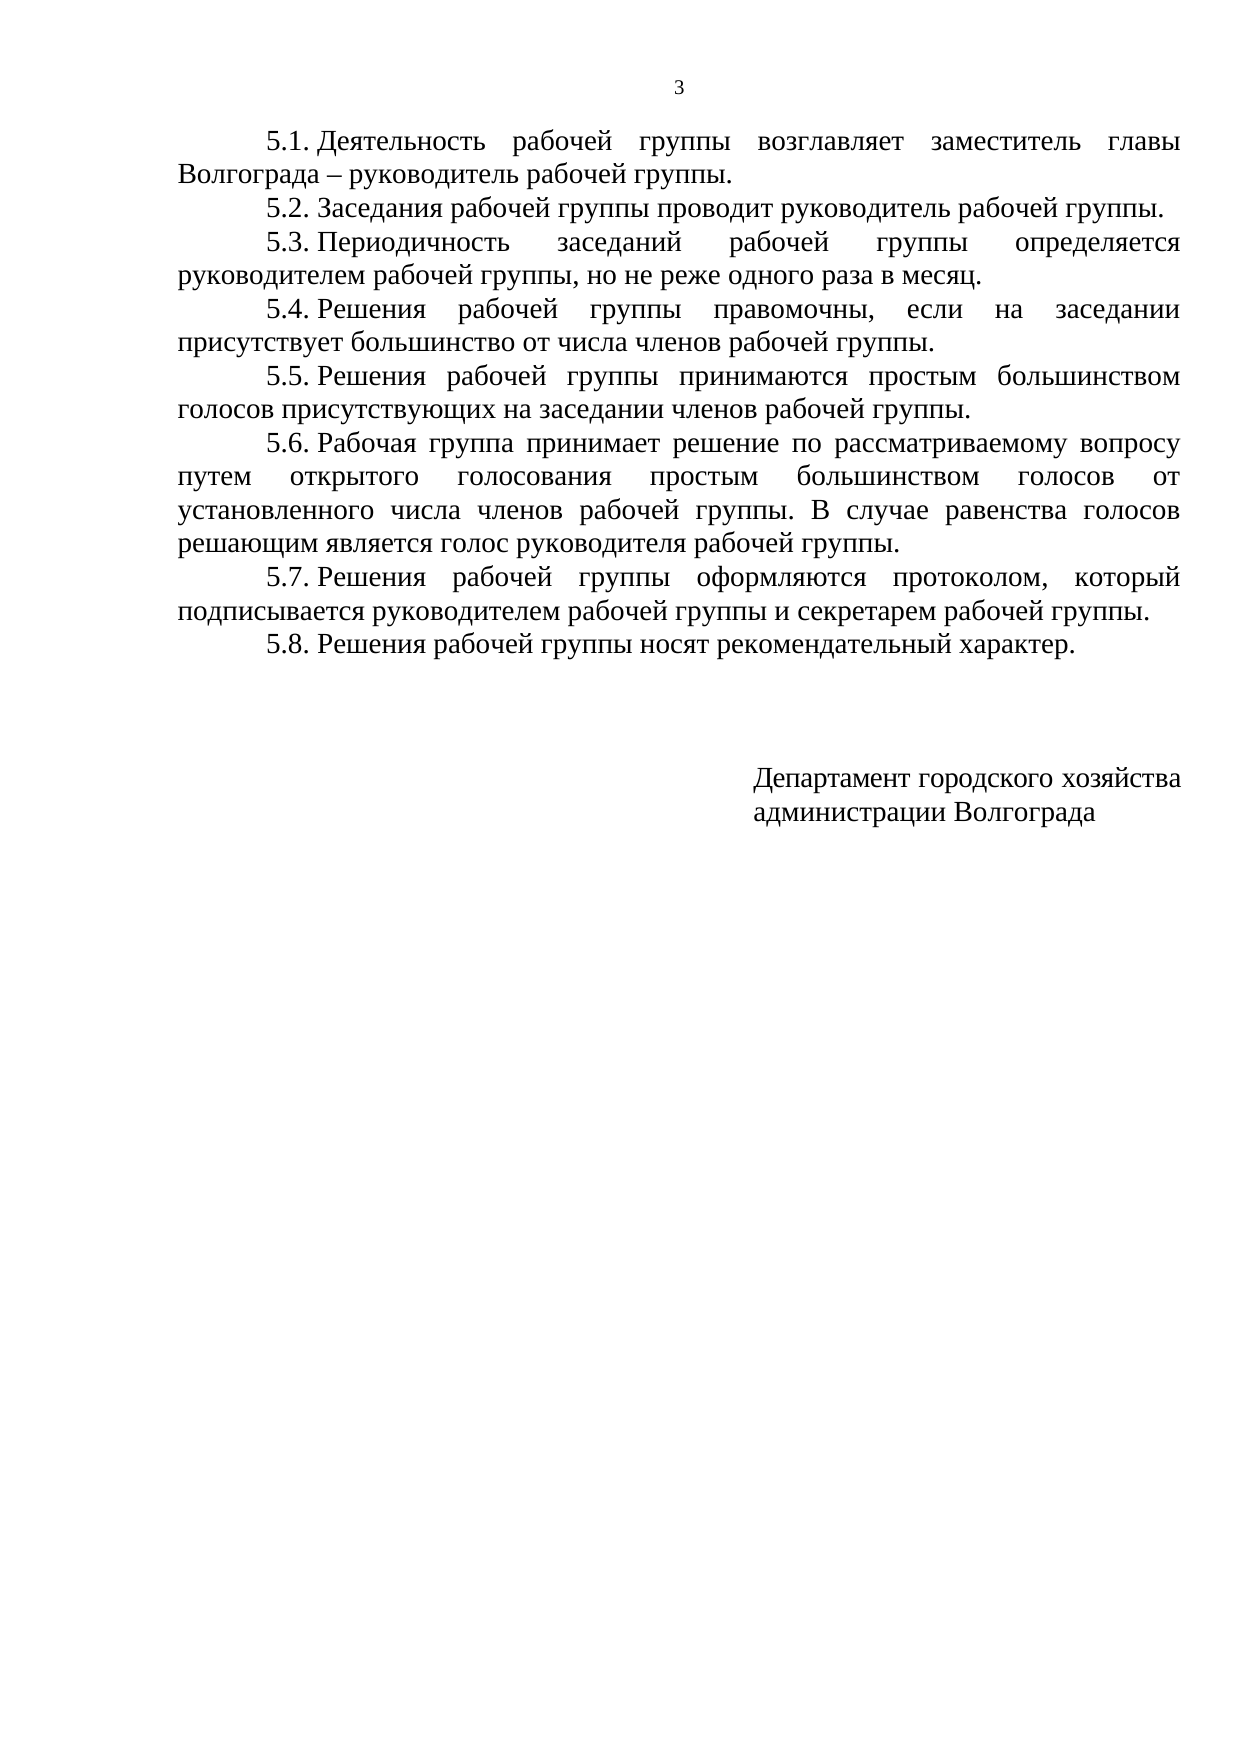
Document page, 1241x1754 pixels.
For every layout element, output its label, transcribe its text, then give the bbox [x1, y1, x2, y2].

text 5.8. Решения рабочей группы носят рекомендательный характер. [177, 626, 1181, 660]
text 5.6. Рабочая группа принимает решение по рассматриваемому вопросу путем открытого голосования простым большинством голосов от установленного числа членов рабочей группы. В случае равенства голосов решающим является голос руководителя рабочей группы. [177, 425, 1181, 559]
text 5.2. Заседания рабочей группы проводит руководитель рабочей группы. [177, 190, 1181, 224]
text 5.7. Решения рабочей группы оформляются протоколом, который подписывается руководителем рабочей группы и секретарем рабочей группы. [177, 559, 1181, 626]
text Департамент городского хозяйства администрации Волгограда [753, 760, 1181, 827]
text 5.1. Деятельность рабочей группы возглавляет заместитель главы Волгограда – руководитель рабочей группы. [177, 123, 1181, 190]
text 5.4. Решения рабочей группы правомочны, если на заседании присутствует большинство от числа членов рабочей группы. [177, 291, 1181, 358]
text 5.5. Решения рабочей группы принимаются простым большинством голосов присутствующих на заседании членов рабочей группы. [177, 358, 1181, 425]
text 5.3. Периодичность заседаний рабочей группы определяется руководителем рабочей группы, но не реже одного раза в месяц. [177, 224, 1181, 291]
